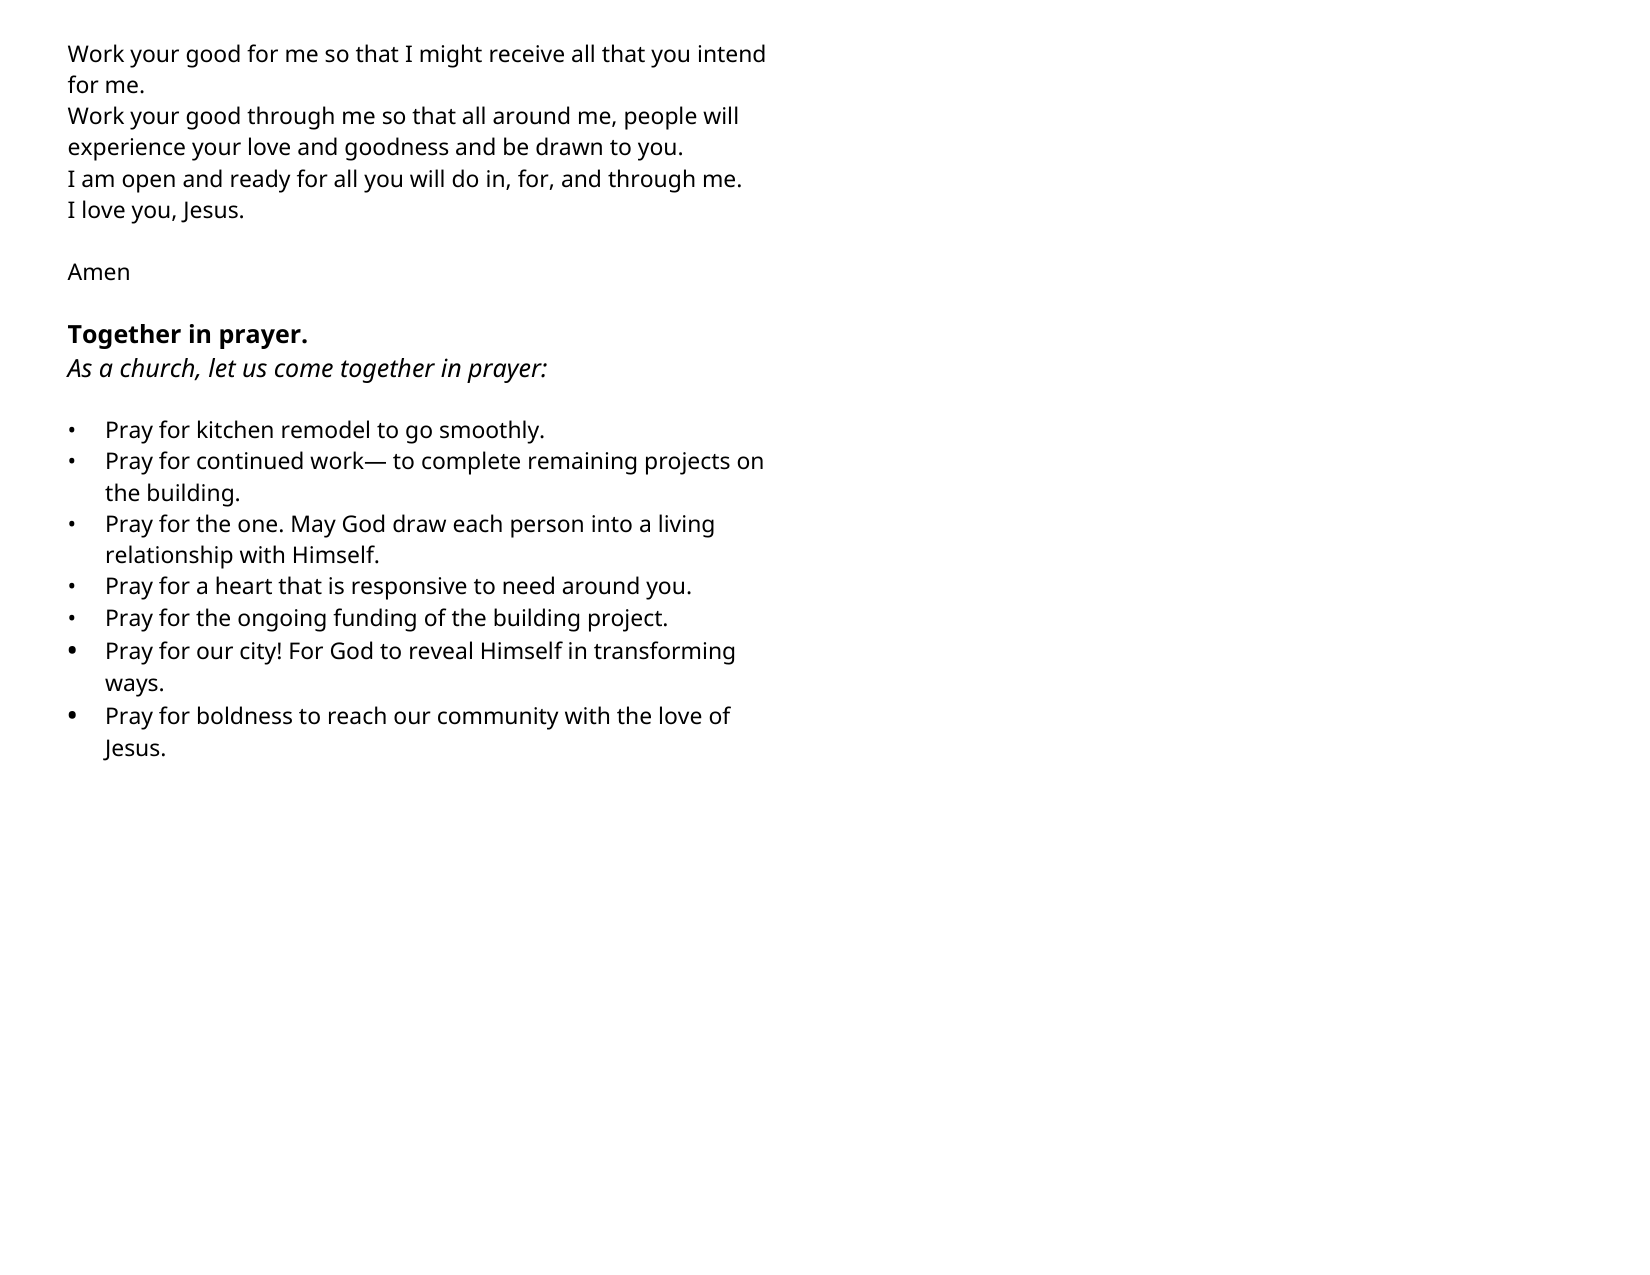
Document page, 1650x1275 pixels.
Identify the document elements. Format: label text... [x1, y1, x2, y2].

text I am open and ready for all you will do in, for, and through me. [67, 162, 781, 194]
text Work your good through me so that all around me, people will experience your love and goodness and be drawn to you. [67, 100, 781, 162]
text Work your good for me so that I might receive all that you intend for me. [67, 37, 781, 100]
list Pray for the ongoing funding of the building project. [67, 601, 781, 633]
list Pray for our city! For God to reveal Himself in transforming ways. [67, 633, 781, 698]
list Pray for boldness to reach our community with the love of Jesus. [67, 698, 781, 763]
text I love you, Jesus. [67, 194, 781, 225]
text Together in prayer. As a church, let us come together in prayer: [67, 317, 781, 385]
list Pray for continued work— to complete remaining projects on the building. [67, 445, 781, 508]
list Pray for the one. May God draw each person into a living relationship with Himself. [67, 508, 781, 570]
list Pray for a heart that is responsive to need around you. [67, 570, 781, 601]
text Amen [67, 256, 781, 287]
list Pray for kitchen remodel to go smoothly. [67, 414, 781, 445]
